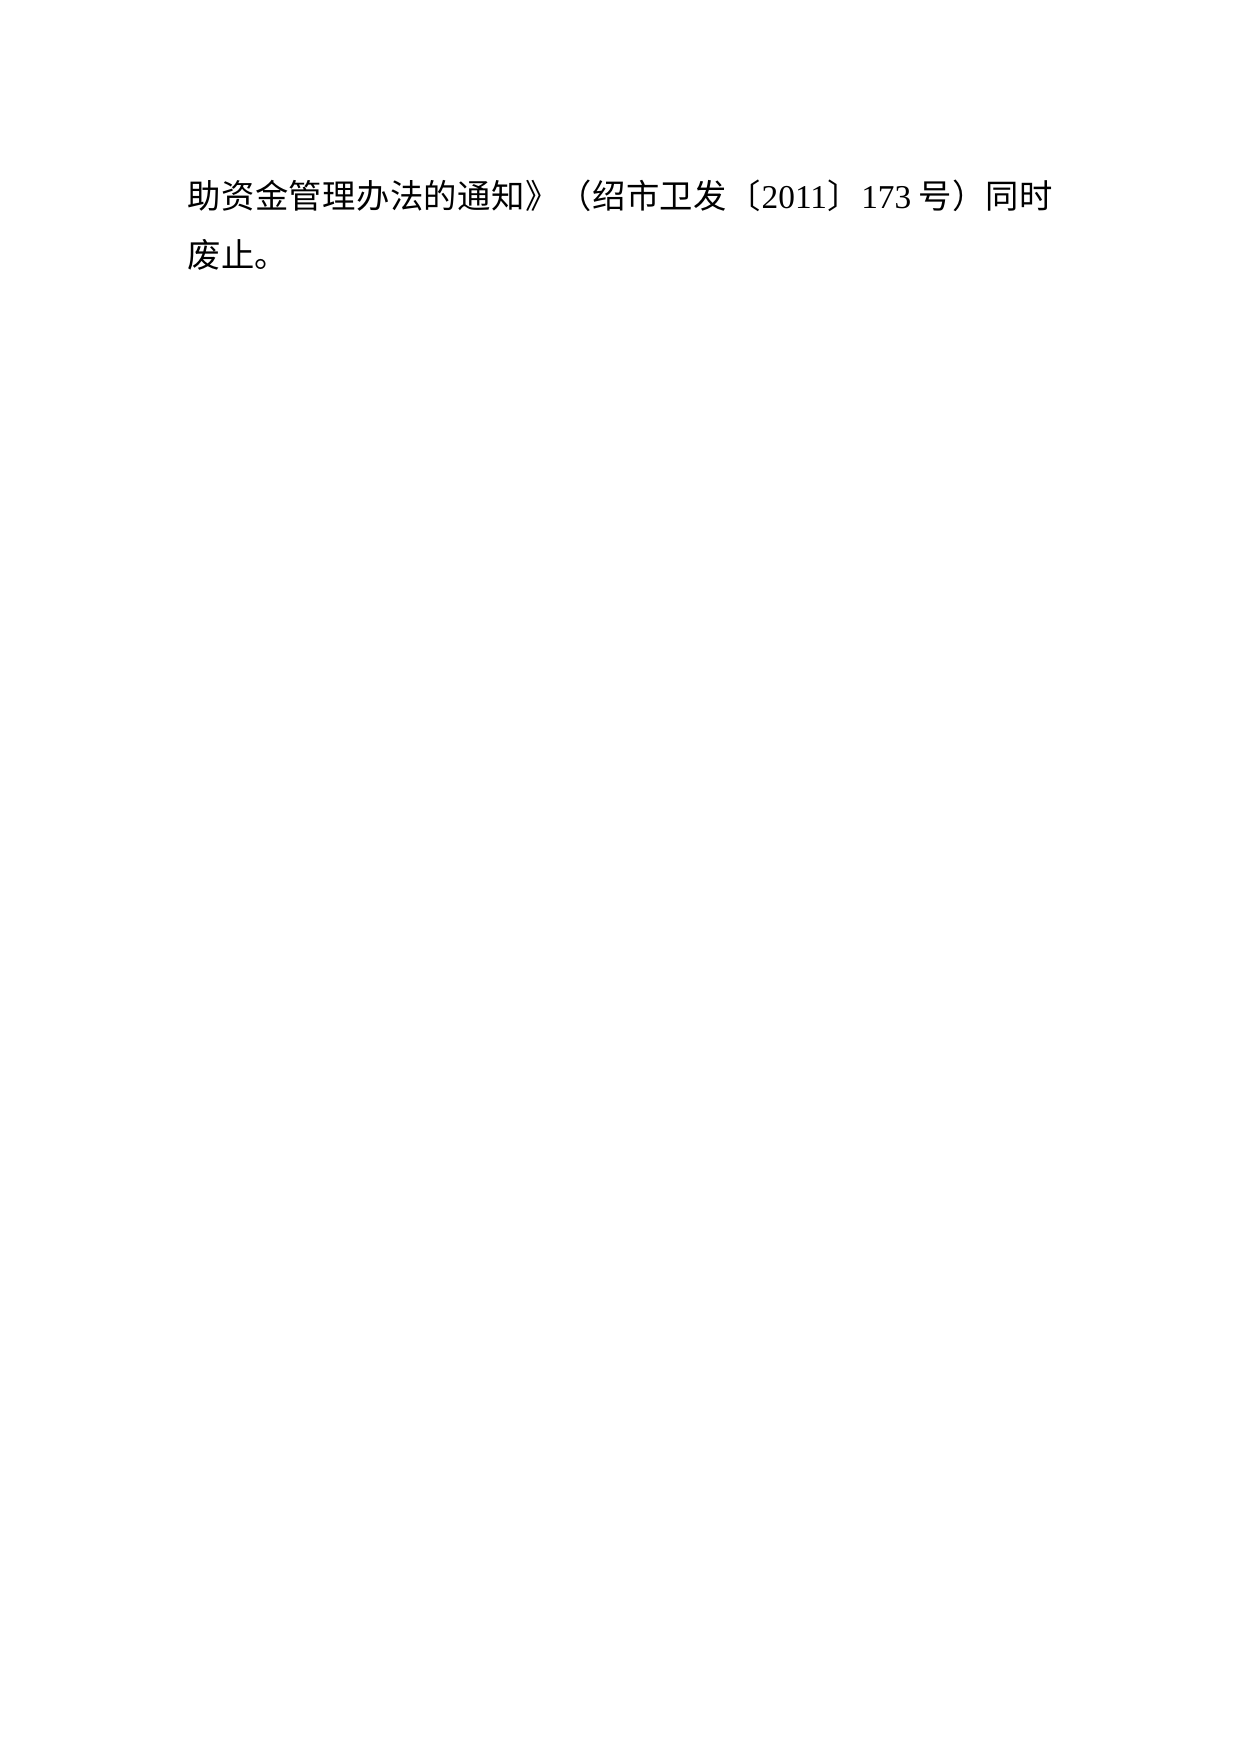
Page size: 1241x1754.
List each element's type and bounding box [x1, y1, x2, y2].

text [187, 162, 1053, 279]
